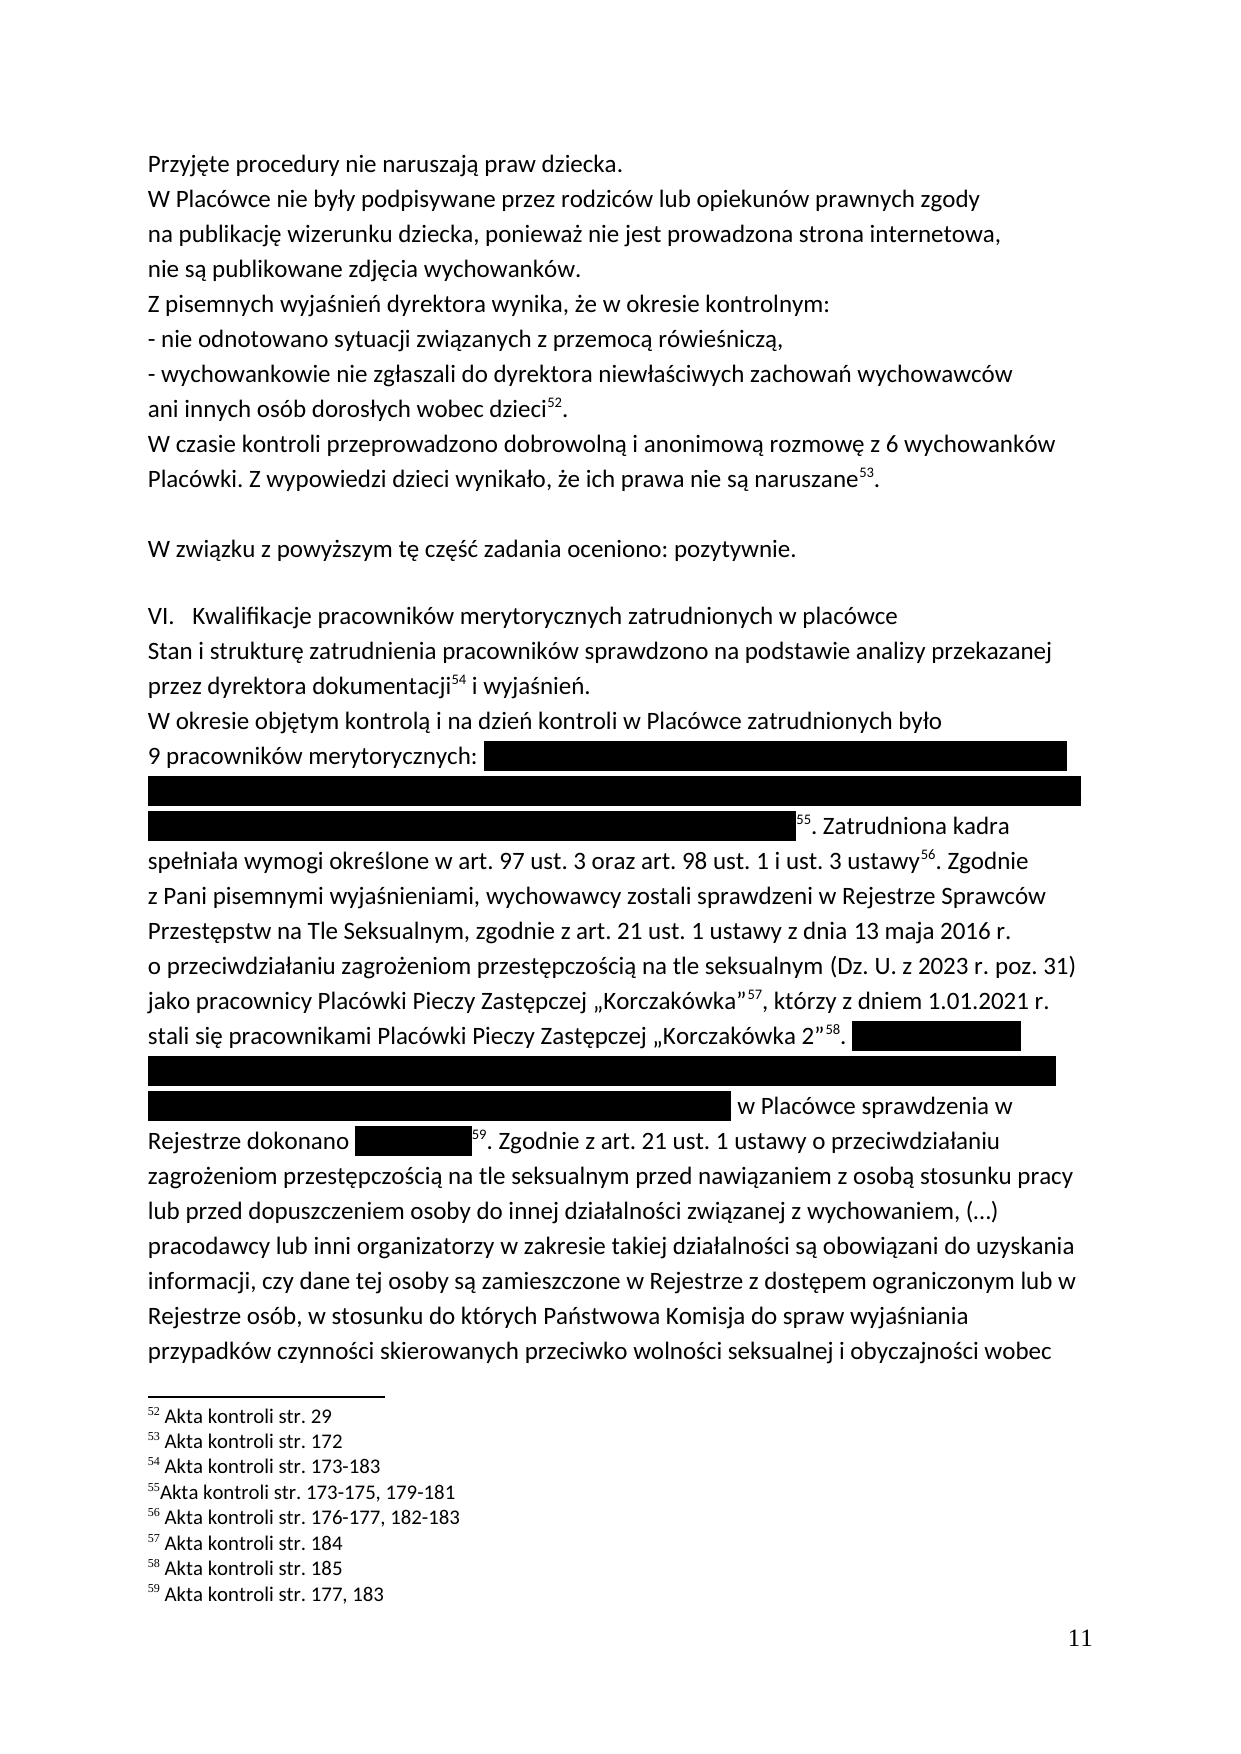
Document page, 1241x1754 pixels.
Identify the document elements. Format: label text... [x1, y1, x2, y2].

text - nie odnotowano sytuacji związanych z przemocą rówieśniczą, [148, 323, 1092, 353]
text Przyjęte procedury nie naruszają praw dziecka. [148, 148, 1092, 178]
text W związku z powyższym tę część zadania oceniono: pozytywnie. [148, 498, 1104, 596]
text W czasie kontroli przeprowadzono dobrowolną i anonimową rozmowę z 6 wychowanków Placówki. Z wypowiedzi dzieci wynikało, że ich prawa nie są naruszane. [148, 428, 1092, 493]
text Stan i strukturę zatrudnienia pracowników sprawdzono na podstawie analizy przekazanej przez dyrektora dokumentacji i wyjaśnień. [148, 636, 1092, 701]
list Kwalifikacje pracowników merytorycznych zatrudnionych w placówce [148, 601, 1104, 631]
text Z pisemnych wyjaśnień dyrektora wynika, że w okresie kontrolnym: [148, 288, 1092, 318]
text W Placówce nie były podpisywane przez rodziców lub opiekunów prawnych zgody na publikację wizerunku dziecka, ponieważ nie jest prowadzona strona internetowa, nie są publikowane zdjęcia wychowanków. [148, 183, 1092, 283]
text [148, 706, 1092, 1366]
text - wychowankowie nie zgłaszali do dyrektora niewłaściwych zachowań wychowawców ani innych osób dorosłych wobec dzieci. [148, 358, 1092, 423]
